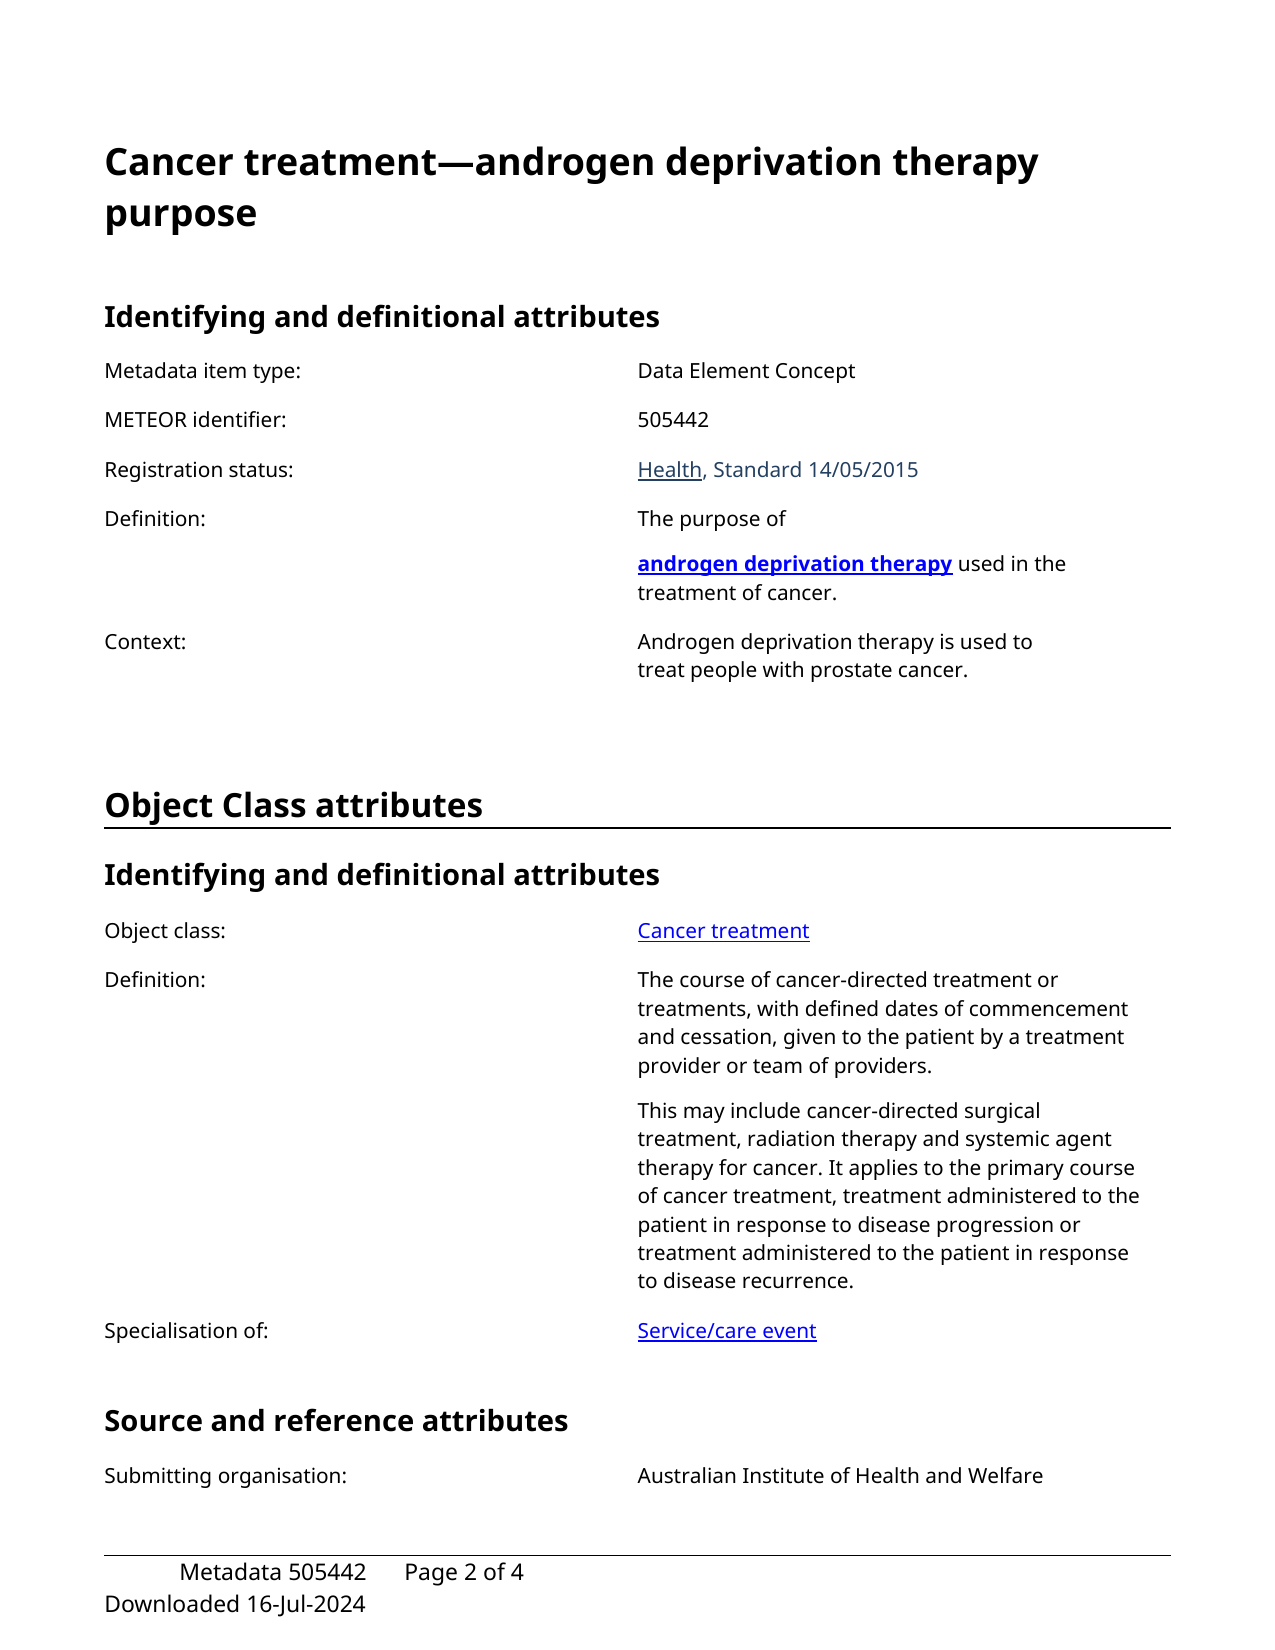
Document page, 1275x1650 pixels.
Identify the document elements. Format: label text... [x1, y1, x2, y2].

subtitle Identifying and definitional attributes [104, 854, 1171, 893]
subtitle Cancer treatment—androgen deprivation therapy purpose [104, 135, 1171, 237]
table_cell The course of cancer-directed treatment or treatments, with defined dates of commencement and cessation, given to the patient by a treatment provider or team of providers. This may include cancer-directed surgical treatment, radiation therapy and systemic agent therapy for cancer. It applies to the primary course of cancer treatment, treatment administered to the patient in response to disease progression or treatment administered to the patient in response to disease recurrence. [626, 955, 1159, 1306]
table_cell Registration status: [93, 445, 626, 494]
table_cell Specialisation of: [93, 1306, 626, 1355]
table_cell METEOR identifier: [93, 395, 626, 444]
table_cell Androgen deprivation therapy is used to treat people with prostate cancer. [626, 617, 1159, 694]
table_cell Service/care event [626, 1306, 1159, 1355]
table_cell 505442 [626, 395, 1159, 444]
table_cell The purpose of androgen deprivation therapy used in the treatment of cancer. [626, 494, 1159, 617]
table_cell Definition: [93, 494, 626, 617]
table_header Cancer treatment [626, 906, 1159, 955]
table_cell Context: [93, 617, 626, 694]
table_cell Definition: [93, 955, 626, 1306]
table_cell Source and reference attributes [93, 1355, 1159, 1451]
table_cell Metadata item type: [93, 346, 626, 395]
table_header Object class: [93, 906, 626, 955]
table_cell Submitting organisation: [93, 1451, 626, 1531]
table_header Identifying and definitional attributes [93, 250, 1159, 346]
table_cell Australian Institute of Health and Welfare [626, 1451, 1159, 1531]
table_cell Data Element Concept [626, 346, 1159, 395]
table_cell Health, Standard 14/05/2015 [626, 445, 1159, 494]
subtitle Object Class attributes [104, 782, 1171, 827]
